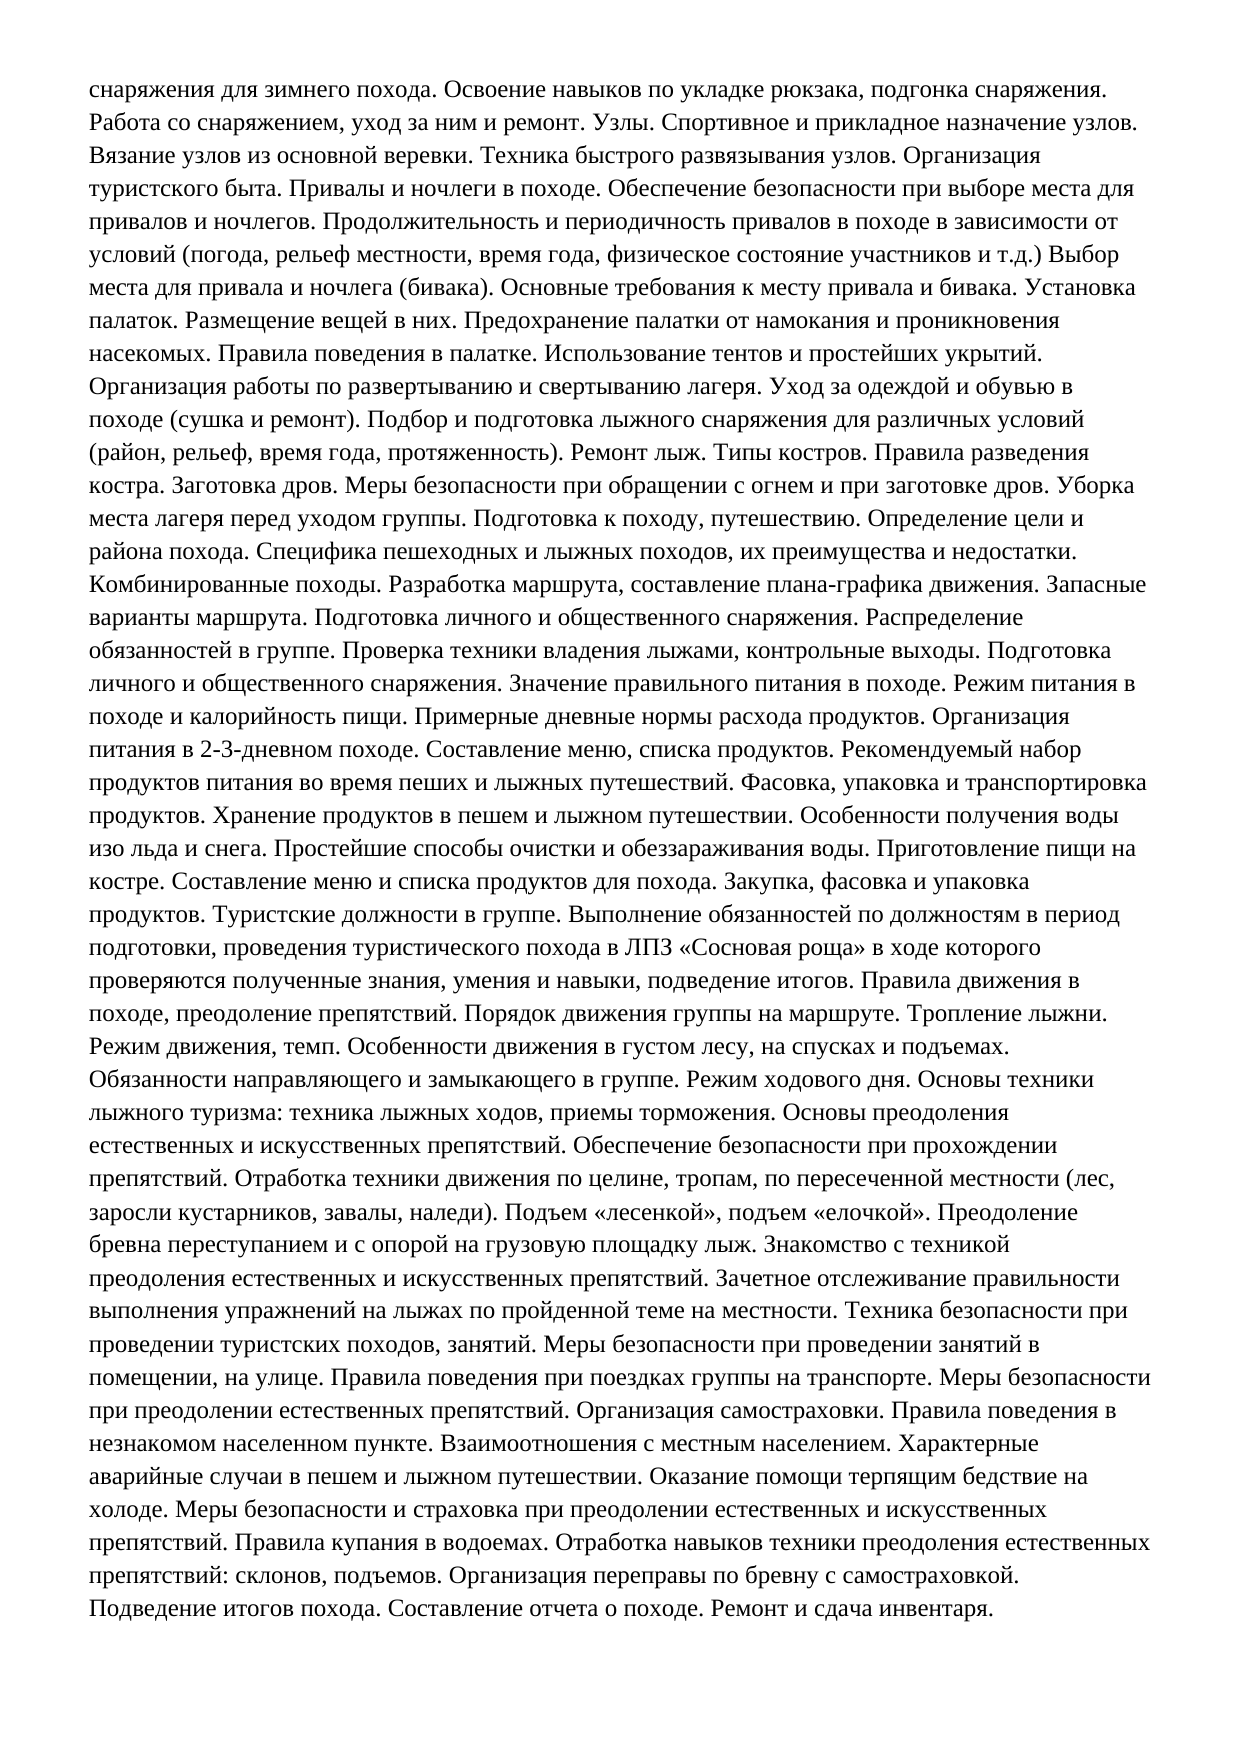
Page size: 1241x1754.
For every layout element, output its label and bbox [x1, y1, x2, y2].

text [89, 74, 1152, 1622]
